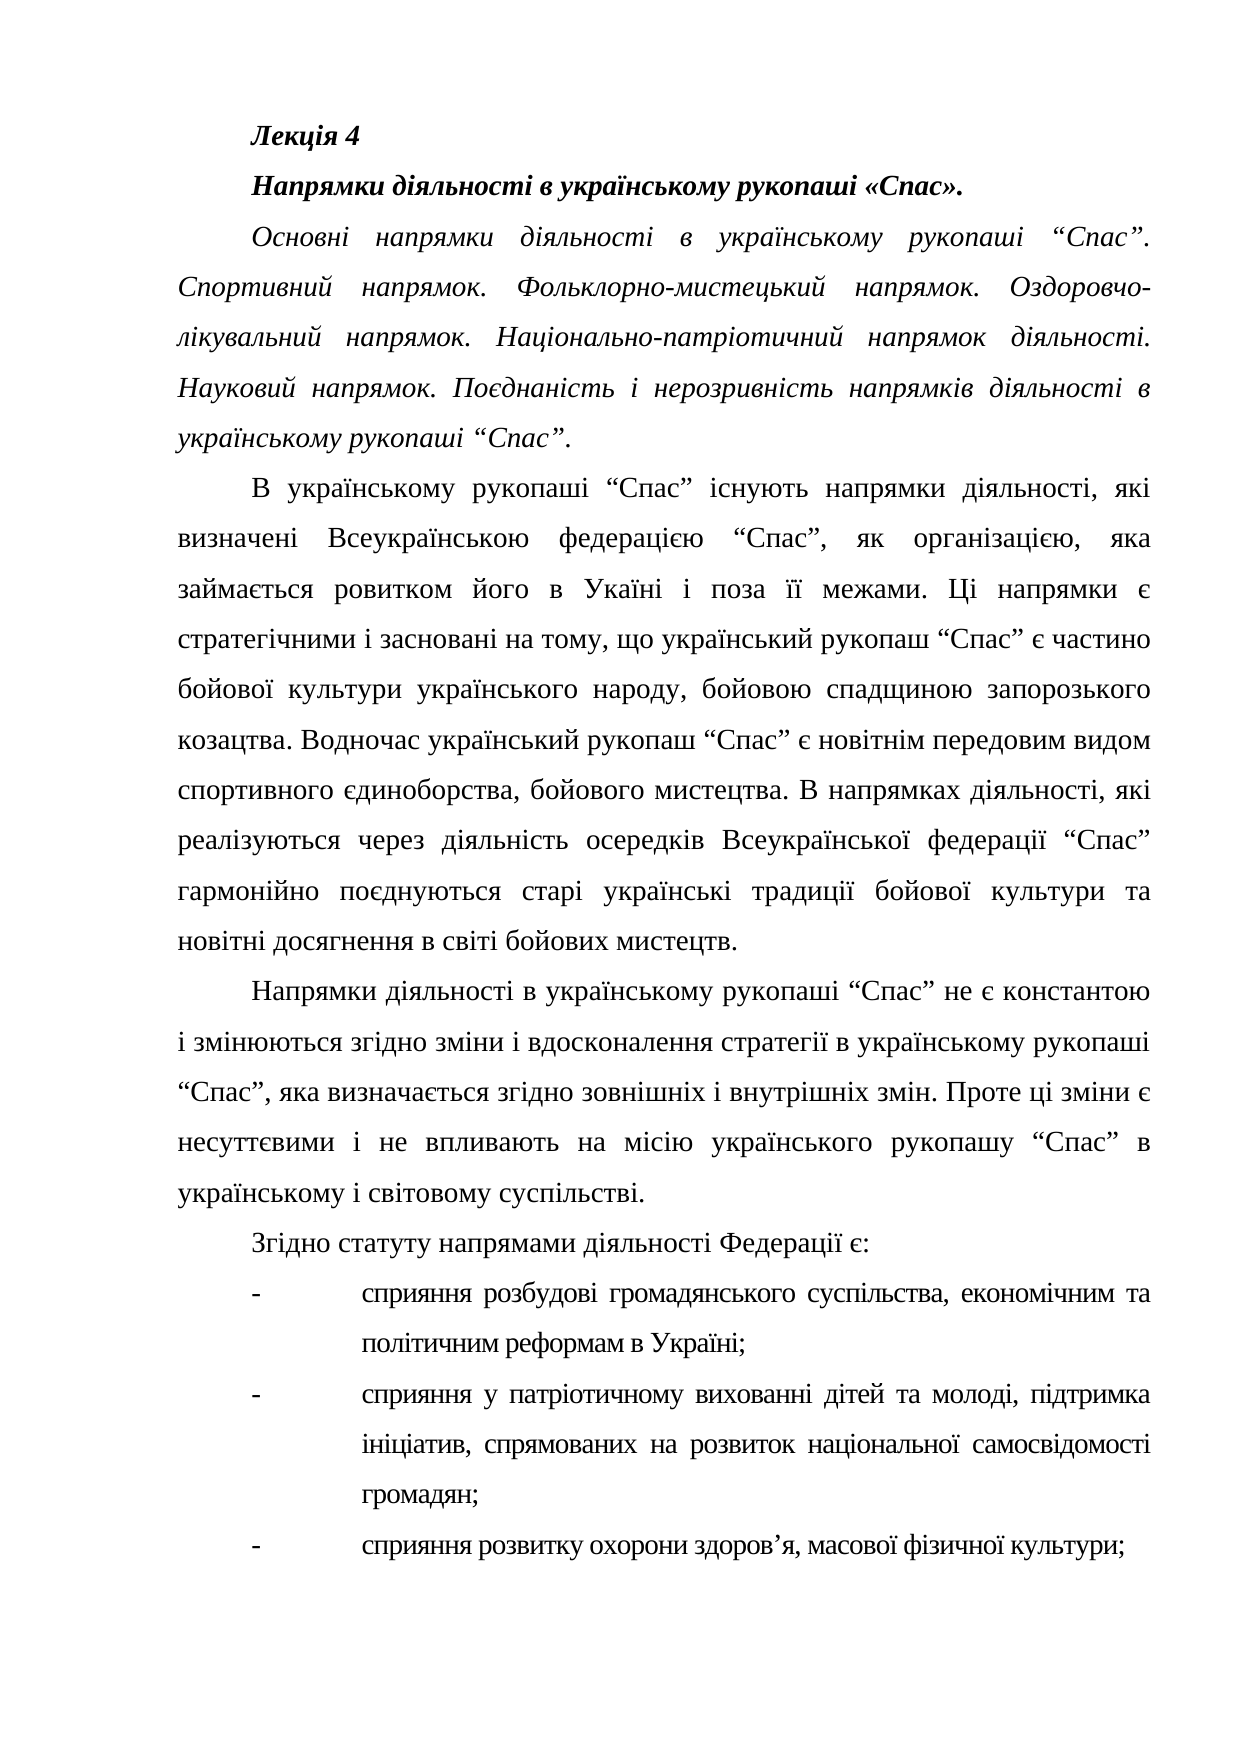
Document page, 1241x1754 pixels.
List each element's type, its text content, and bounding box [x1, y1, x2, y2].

list сприяння розбудові громадянського суспільства, економічним та політичним реформам в Україні; [251, 1275, 1152, 1359]
text Лекція 4 [177, 118, 1152, 152]
text Напрямки діяльності в українському рукопаші “Спас” не є константою і змінюються згідно зміни і вдосконалення стратегії в українському рукопаші “Спас”, яка визначається згідно зовнішніх і внутрішніх змін. Проте ці зміни є несуттєвими і не впливають на місію українського рукопашу “Спас” в українському і світовому суспільстві. [177, 973, 1152, 1208]
text Основні напрямки діяльності в українському рукопаші “Спас”. Спортивний напрямок. Фольклорно-мистецький напрямок. Оздоровчо-лікувальний напрямок. Національно-патріотичний напрямок діяльності. Науковий напрямок. Поєднаність і нерозривність напрямків діяльності в українському рукопаші “Спас”. [177, 219, 1152, 453]
text В українському рукопаші “Спас” існують напрямки діяльності, які визначені Всеукраїнською федерацією “Спас”, як організацією, яка займається ровитком його в Укаїні і поза її межами. Ці напрямки є стратегічними і засновані на тому, що український рукопаш “Спас” є частино бойової культури українського народу, бойовою спадщиною запорозького козацтва. Водночас український рукопаш “Спас” є новітнім передовим видом спортивного єдиноборства, бойового мистецтва. В напрямках діяльності, які реалізуються через діяльність осередків Всеукраїнської федерації “Спас” гармонійно поєднуються cтарі українські традиції бойової культури та новітні досягнення в світі бойових мистецтв. [177, 470, 1152, 957]
text Згідно статуту напрямами діяльності Федерації є: [177, 1225, 1152, 1258]
text Напрямки діяльності в українському рукопаші «Спас». [177, 168, 1152, 202]
list сприяння розвитку охорони здоров’я, масової фізичної культури; [251, 1527, 1152, 1560]
list сприяння у патріотичному вихованні дітей та молоді, підтримка ініціатив, спрямованих на розвиток національної самосвідомості громадян; [251, 1376, 1152, 1510]
